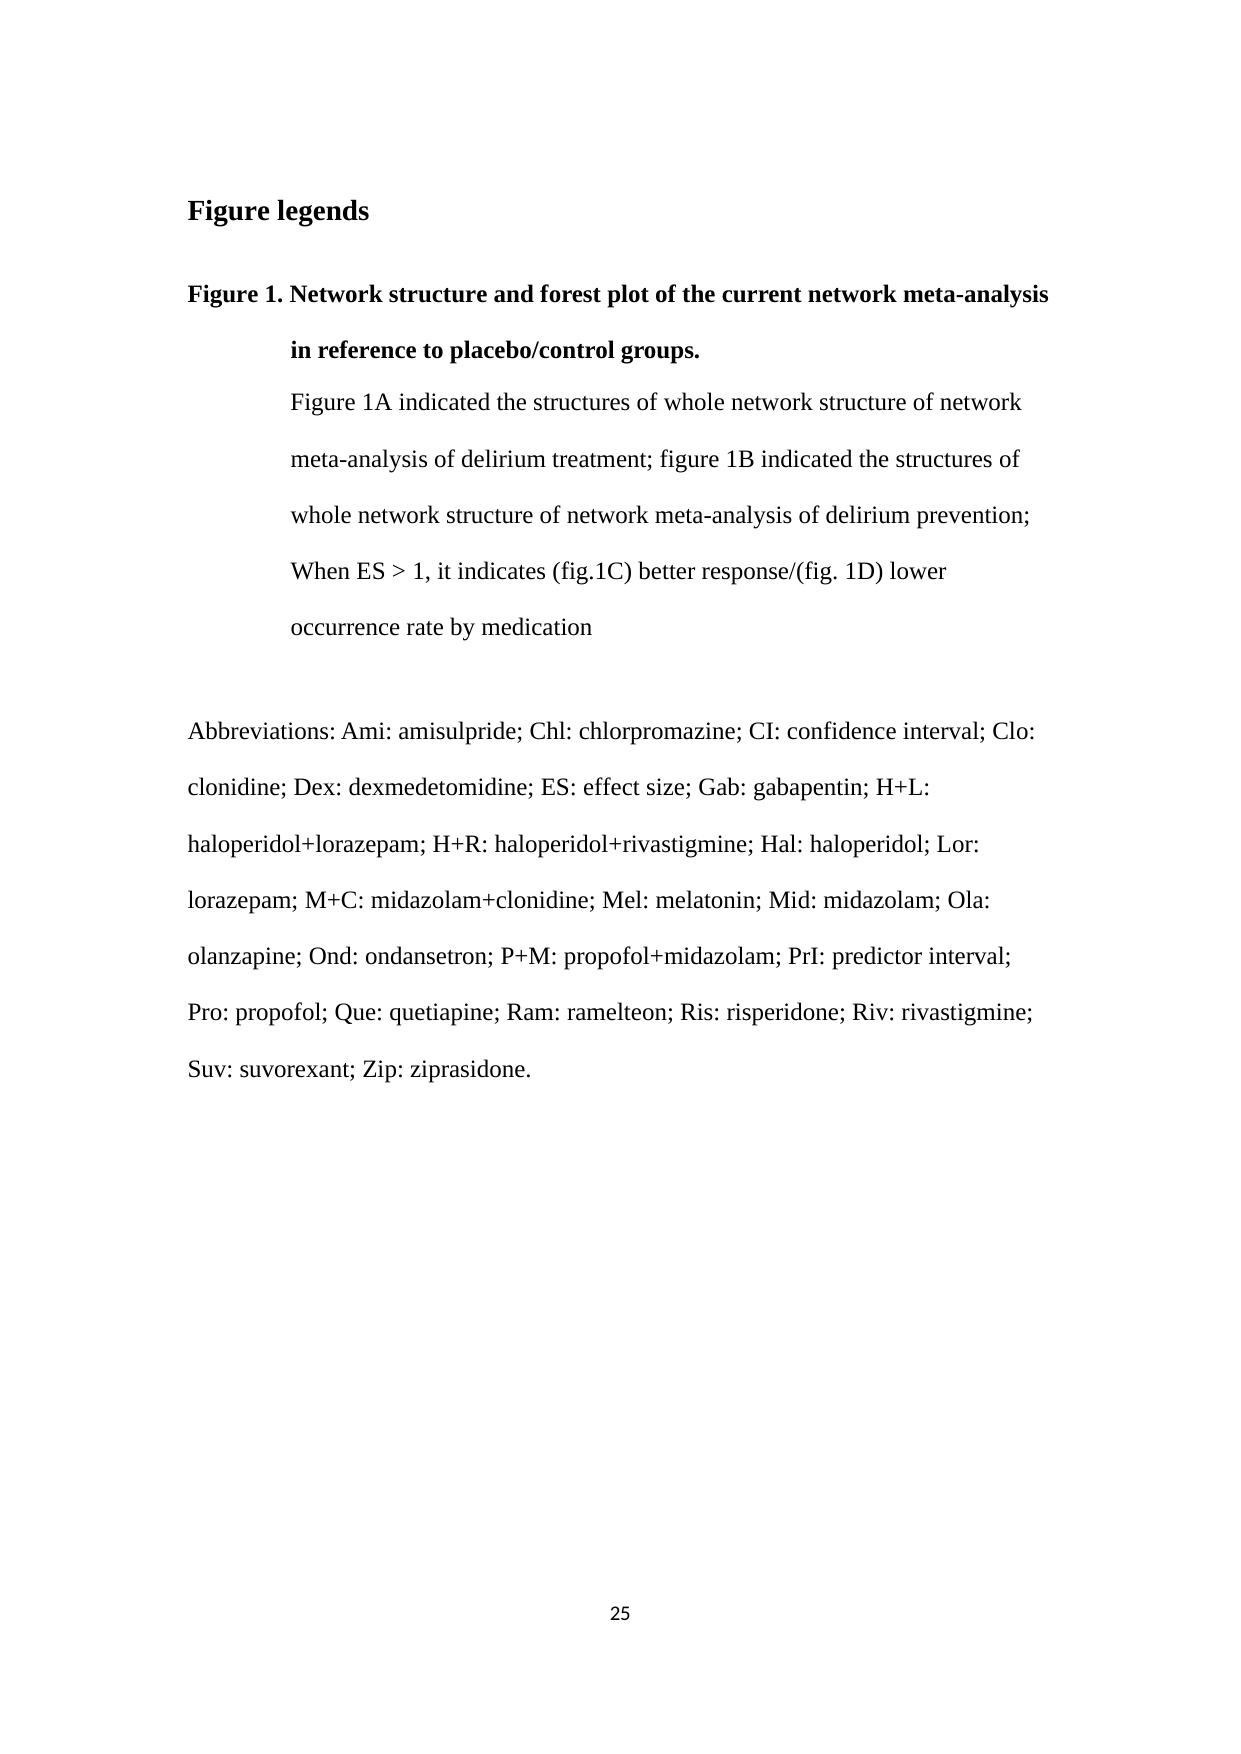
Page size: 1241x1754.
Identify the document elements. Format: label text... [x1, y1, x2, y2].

text Figure 1. Network structure and forest plot of the current network meta-analysis in reference to placebo/control groups. [187, 275, 1053, 369]
text Figure legends [187, 192, 1053, 229]
text Abbreviations: Ami: amisulpride; Chl: chlorpromazine; CI: confidence interval; Clo: clonidine; Dex: dexmedetomidine; ES: effect size; Gab: gabapentin; H+L: haloperidol+lorazepam; H+R: haloperidol+rivastigmine; Hal: haloperidol; Lor: lorazepam; M+C: midazolam+clonidine; Mel: melatonin; Mid: midazolam; Ola: olanzapine; Ond: ondansetron; P+M: propofol+midazolam; PrI: predictor interval; Pro: propofol; Que: quetiapine; Ram: ramelteon; Ris: risperidone; Riv: rivastigmine; Suv: suvorexant; Zip: ziprasidone. [187, 712, 1053, 1087]
text Figure 1A indicated the structures of whole network structure of network meta-analysis of delirium treatment; figure 1B indicated the structures of whole network structure of network meta-analysis of delirium prevention; When ES > 1, it indicates (fig.1C) better response/(fig. 1D) lower occurrence rate by medication [290, 383, 1053, 646]
